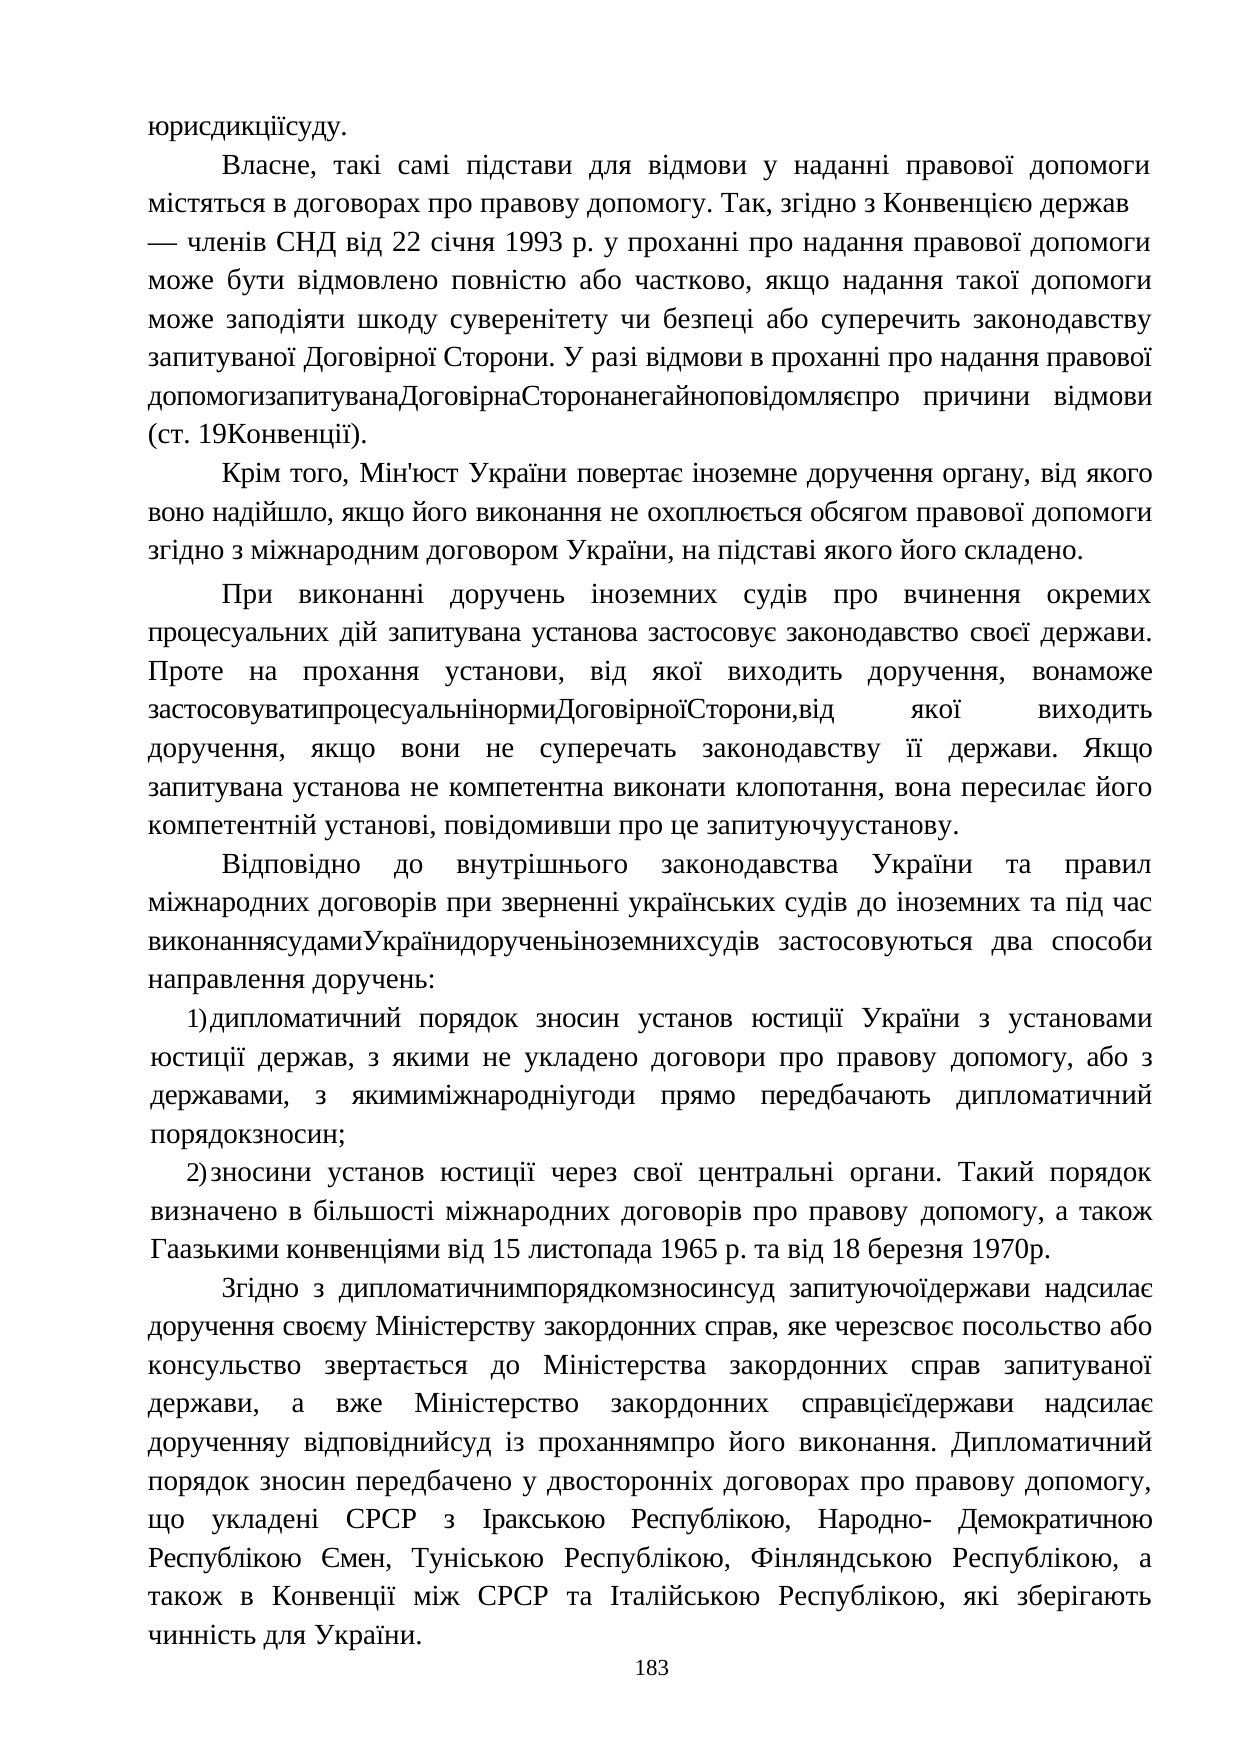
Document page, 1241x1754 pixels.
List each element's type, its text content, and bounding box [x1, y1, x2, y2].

list зносини установ юстиції через свої центральні органи. Такий порядок визначено в більшості міжнародних договорів про правову допомогу, а також Гаазькими конвенціями від 15 листопада 1965 р. та від 18 березня 1970р. [150, 1154, 1152, 1265]
text Крім того, Мін'юст України повертає іноземне доручення органу, від якого воно надійшло, якщо його виконання не охоплюється обсягом правової допомоги згідно з міжнародним договором України, на підставі якого його складено. [148, 455, 1153, 566]
text Власне, такі самі підстави для відмови у наданні правової допомоги містяться в договорах про правову допомогу. Так, згідно з Конвенцією держав [148, 147, 1151, 219]
text Згідно з дипломатичнимпорядкомзносинсуд запитуючоїдержави надсилає доручення своєму Міністерству закордонних справ, яке черезсвоє посольство або консульство звертається до Міністерства закордонних справ запитуваної держави, а вже Міністерство закордонних справцієїдержави надсилає дорученняу відповіднийсуд із проханнямпро його виконання. Дипломатичний порядок зносин передбачено у двосторонніх договорах про правову допомогу, що укладені СРСР з Іракською Республікою, Народно- Демократичною Республікою Ємен, Туніською Республікою, Фінляндською Республікою, а також в Конвенції між СРСР та Італійською Республікою, які зберігають чинність для України. [148, 1270, 1153, 1650]
text Відповідно до внутрішнього законодавства України та правил міжнародних договорів при зверненні українських судів до іноземних та під час виконаннясудамиУкраїнидорученьіноземнихсудів застосовуються два способи направлення доручень: [148, 846, 1153, 995]
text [148, 108, 1153, 142]
text При виконанні доручень іноземних судів про вчинення окремих процесуальних дій запитувана установа застосовує законодавство своєї держави. Проте на прохання установи, від якої виходить доручення, вонаможе застосовуватипроцесуальнінормиДоговірноїСторони,від якої виходить доручення, якщо вони не суперечать законодавству її держави. Якщо запитувана установа не компетентна виконати клопотання, вона пересилає його компетентній установі, повідомивши про це запитуючуустанову. [148, 576, 1153, 841]
list дипломатичний порядок зносин установ юстиції України з установами юстиції держав, з якими не укладено договори про правову допомогу, або з державами, з якимиміжнародніугоди прямо передбачають дипломатичний порядокзносин; [150, 1000, 1152, 1149]
list членів СНД від 22 січня 1993 р. у проханні про надання правової допомоги може бути відмовлено повністю або частково, якщо надання такої допомоги може заподіяти шкоду суверенітету чи безпеці або суперечить законодавству запитуваної Договірної Сторони. У разі відмови в проханні про надання правової допомогизапитуванаДоговірнаСторонанегайноповідомляєпро причини відмови (ст. 19Конвенції). [148, 224, 1153, 450]
